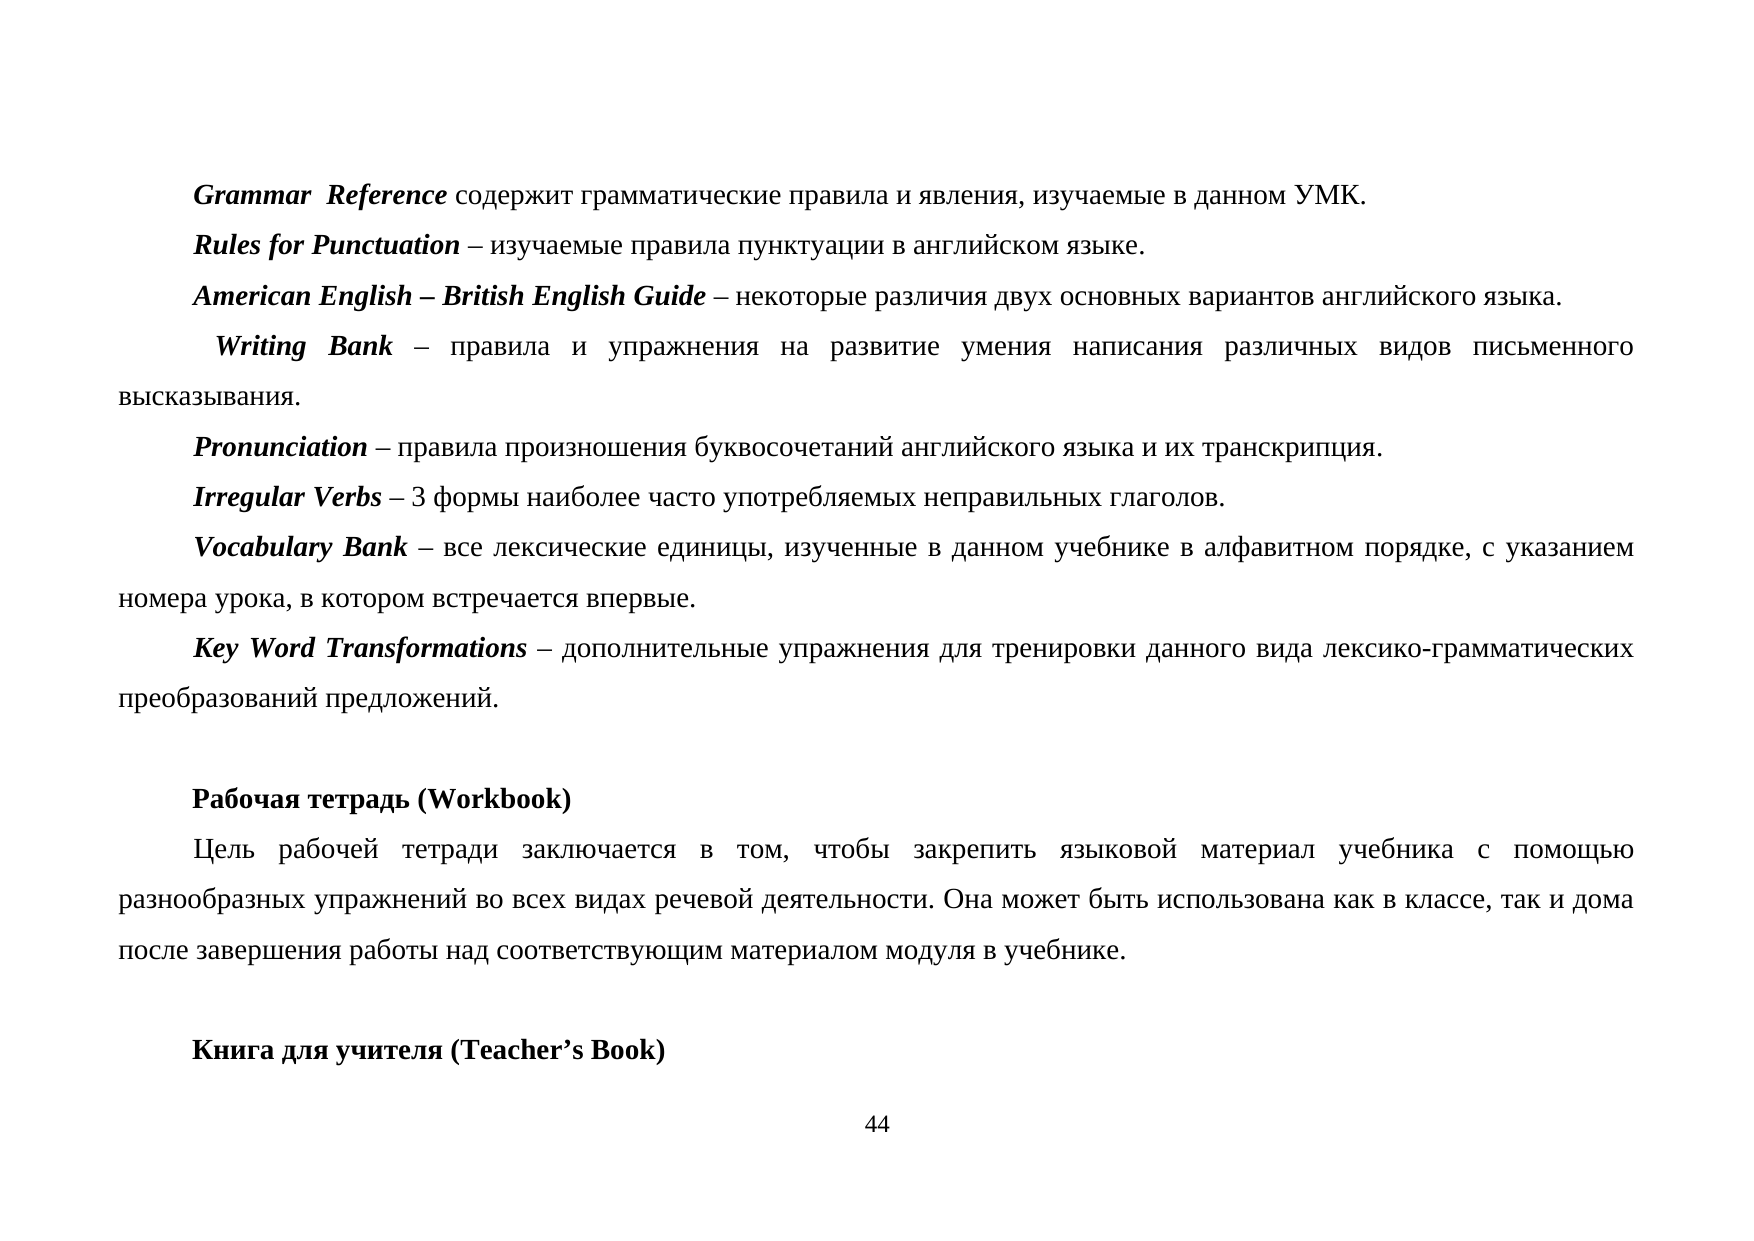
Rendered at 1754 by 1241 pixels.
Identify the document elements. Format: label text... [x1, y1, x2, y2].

text Vocabulary Bank – все лексические единицы, изученные в данном учебнике в алфавитном порядке, с указанием номера урока, в котором встречается впервые. [118, 529, 1636, 613]
text American English – British English Guide – некоторые различия двух основных вариантов английского языка. [118, 278, 1636, 311]
text Цель рабочей тетради заключается в том, чтобы закрепить языковой материал учебника с помощью разнообразных упражнений во всех видах речевой деятельности. Она может быть использована как в классе, так и дома после завершения работы над соответствующим материалом модуля в учебнике. [118, 831, 1636, 965]
text Рабочая тетрадь (Workbook) [118, 781, 1636, 814]
text Rules for Punctuation – изучаемые правила пунктуации в английском языке. [118, 227, 1636, 261]
text Key Word Transformations – дополнительные упражнения для тренировки данного вида лексико-грамматических преобразований предложений. [118, 630, 1636, 714]
text Grammar Reference содержит грамматические правила и явления, изучаемые в данном УМК. [118, 177, 1636, 211]
text Книга для учителя (Teacher’s Book) [118, 1032, 1636, 1066]
text Irregular Verbs – 3 формы наиболее часто употребляемых неправильных глаголов. [118, 479, 1636, 513]
text Pronunciation – правила произношения буквосочетаний английского языка и их транскрипция. [118, 429, 1636, 462]
text Writing Bank – правила и упражнения на развитие умения написания различных видов письменного высказывания. [118, 328, 1636, 412]
